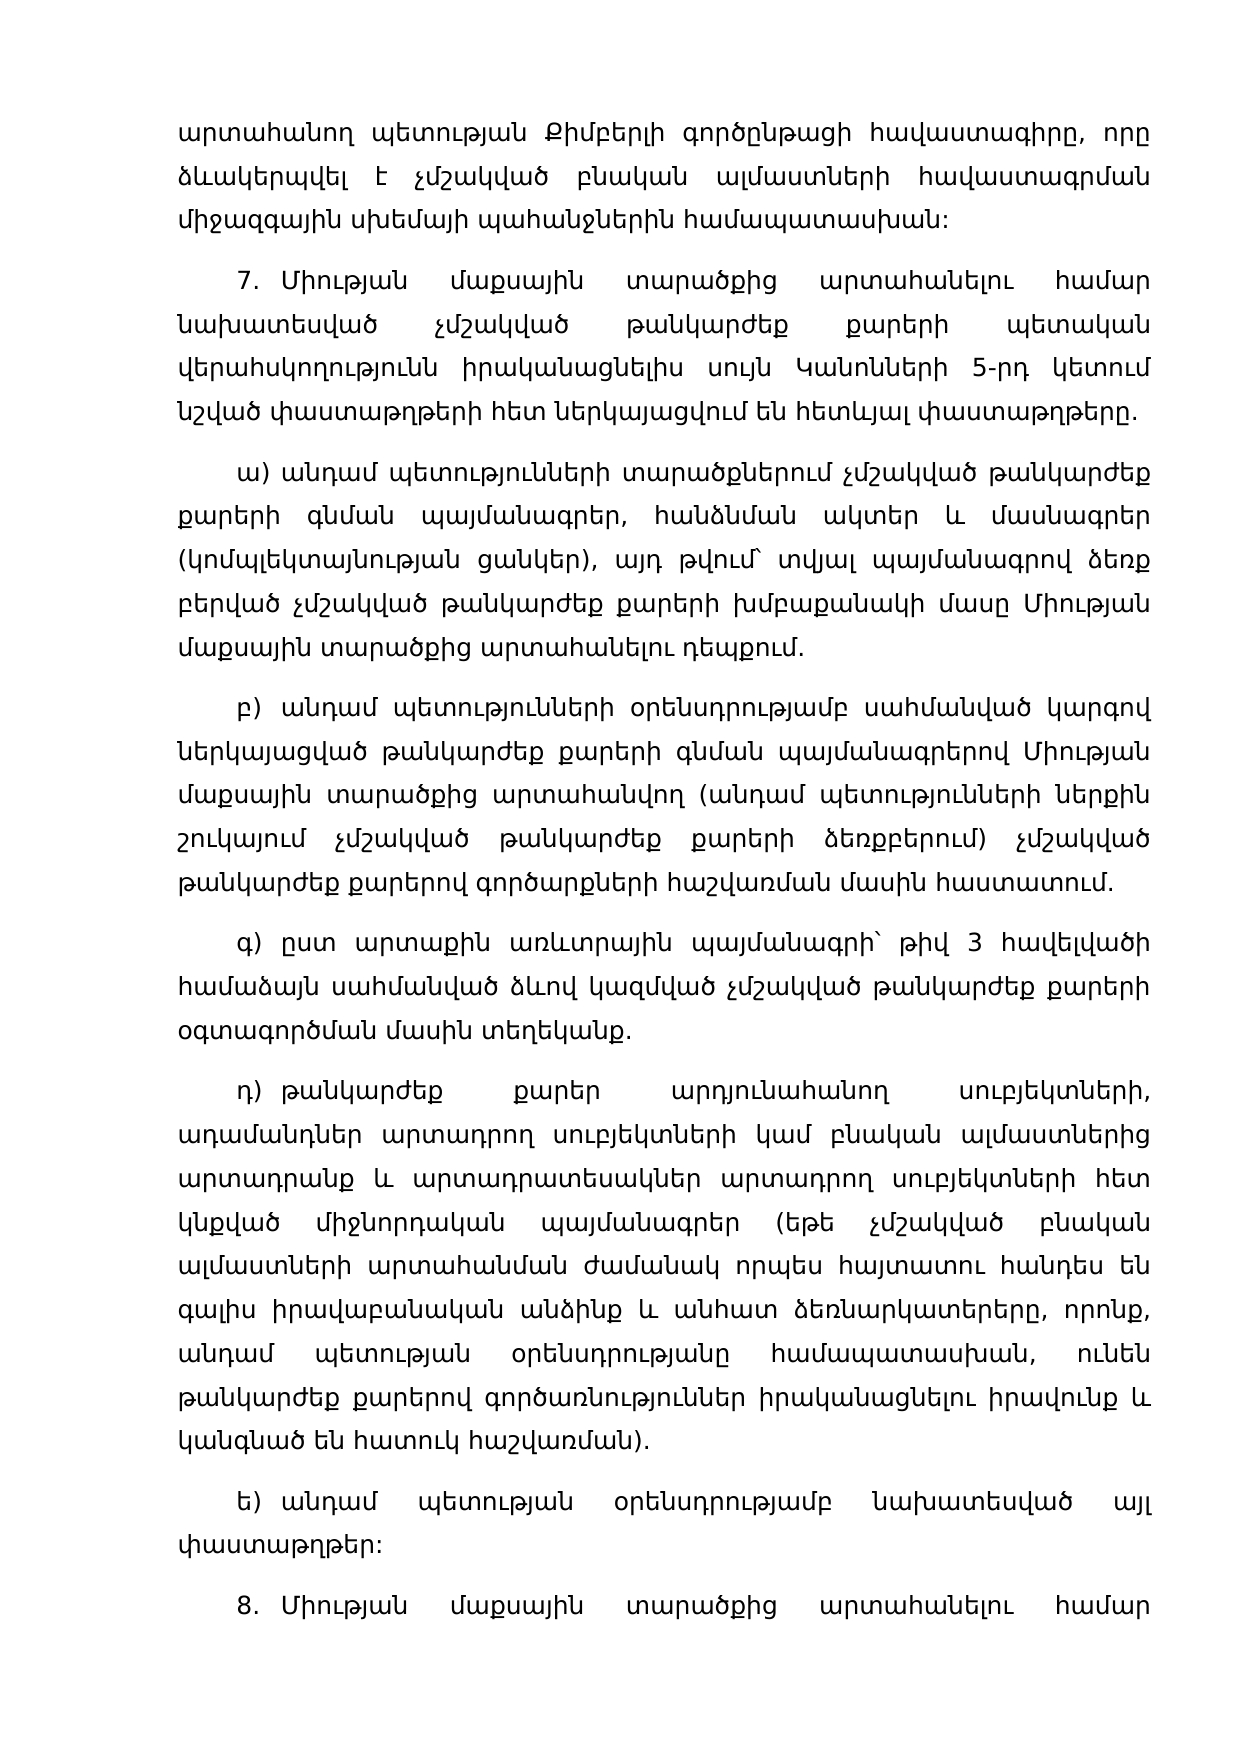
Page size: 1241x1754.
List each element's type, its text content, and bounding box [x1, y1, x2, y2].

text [177, 1591, 1152, 1620]
text գ) ըստ արտաքին առևտրային պայմանագրի՝ թիվ 3 հավելվածի համաձայն սահմանված ձևով կազմված չմշակված թանկարժեք քարերի օգտագործման մասին տեղեկանք. [177, 928, 1152, 1045]
text բ) անդամ պետությունների օրենսդրությամբ սահմանված կարգով ներկայացված թանկարժեք քարերի գնման պայմանագրերով Միության մաքսային տարածքից արտահանվող (անդամ պետությունների ներքին շուկայում չմշակված թանկարժեք քարերի ձեռքբերում) չմշակված թանկարժեք քարերով գործարքների հաշվառման մասին հաստատում. [177, 693, 1152, 897]
text դ) թանկարժեք քարեր արդյունահանող սուբյեկտների, ադամանդներ արտադրող սուբյեկտների կամ բնական ալմաստներից արտադրանք և արտադրատեսակներ արտադրող սուբյեկտների հետ կնքված միջնորդական պայմանագրեր (եթե չմշակված բնական ալմաստների արտահանման ժամանակ որպես հայտատու հանդես են գալիս իրավաբանական անձինք և անհատ ձեռնարկատերերը, որոնք, անդամ պետության օրենսդրությանը համապատասխան, ունեն թանկարժեք քարերով գործառնություններ իրականացնելու իրավունք և կանգնած են հատուկ հաշվառման). [177, 1076, 1152, 1456]
text ե) անդամ պետության օրենսդրությամբ նախատեսված այլ փաստաթղթեր: [177, 1487, 1152, 1560]
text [177, 118, 1152, 235]
text 7. Միության մաքսային տարածքից արտահանելու համար նախատեսված չմշակված թանկարժեք քարերի պետական վերահսկողությունն իրականացնելիս սույն Կանոնների 5-րդ կետում նշված փաստաթղթերի հետ ներկայացվում են հետևյալ փաստաթղթերը. [177, 266, 1152, 426]
text ա) անդամ պետությունների տարածքներում չմշակված թանկարժեք քարերի գնման պայմանագրեր, հանձնման ակտեր և մասնագրեր (կոմպլեկտայնության ցանկեր), այդ թվում՝ տվյալ պայմանագրով ձեռք բերված չմշակված թանկարժեք քարերի խմբաքանակի մասը Միության մաքսային տարածքից արտահանելու դեպքում. [177, 458, 1152, 662]
